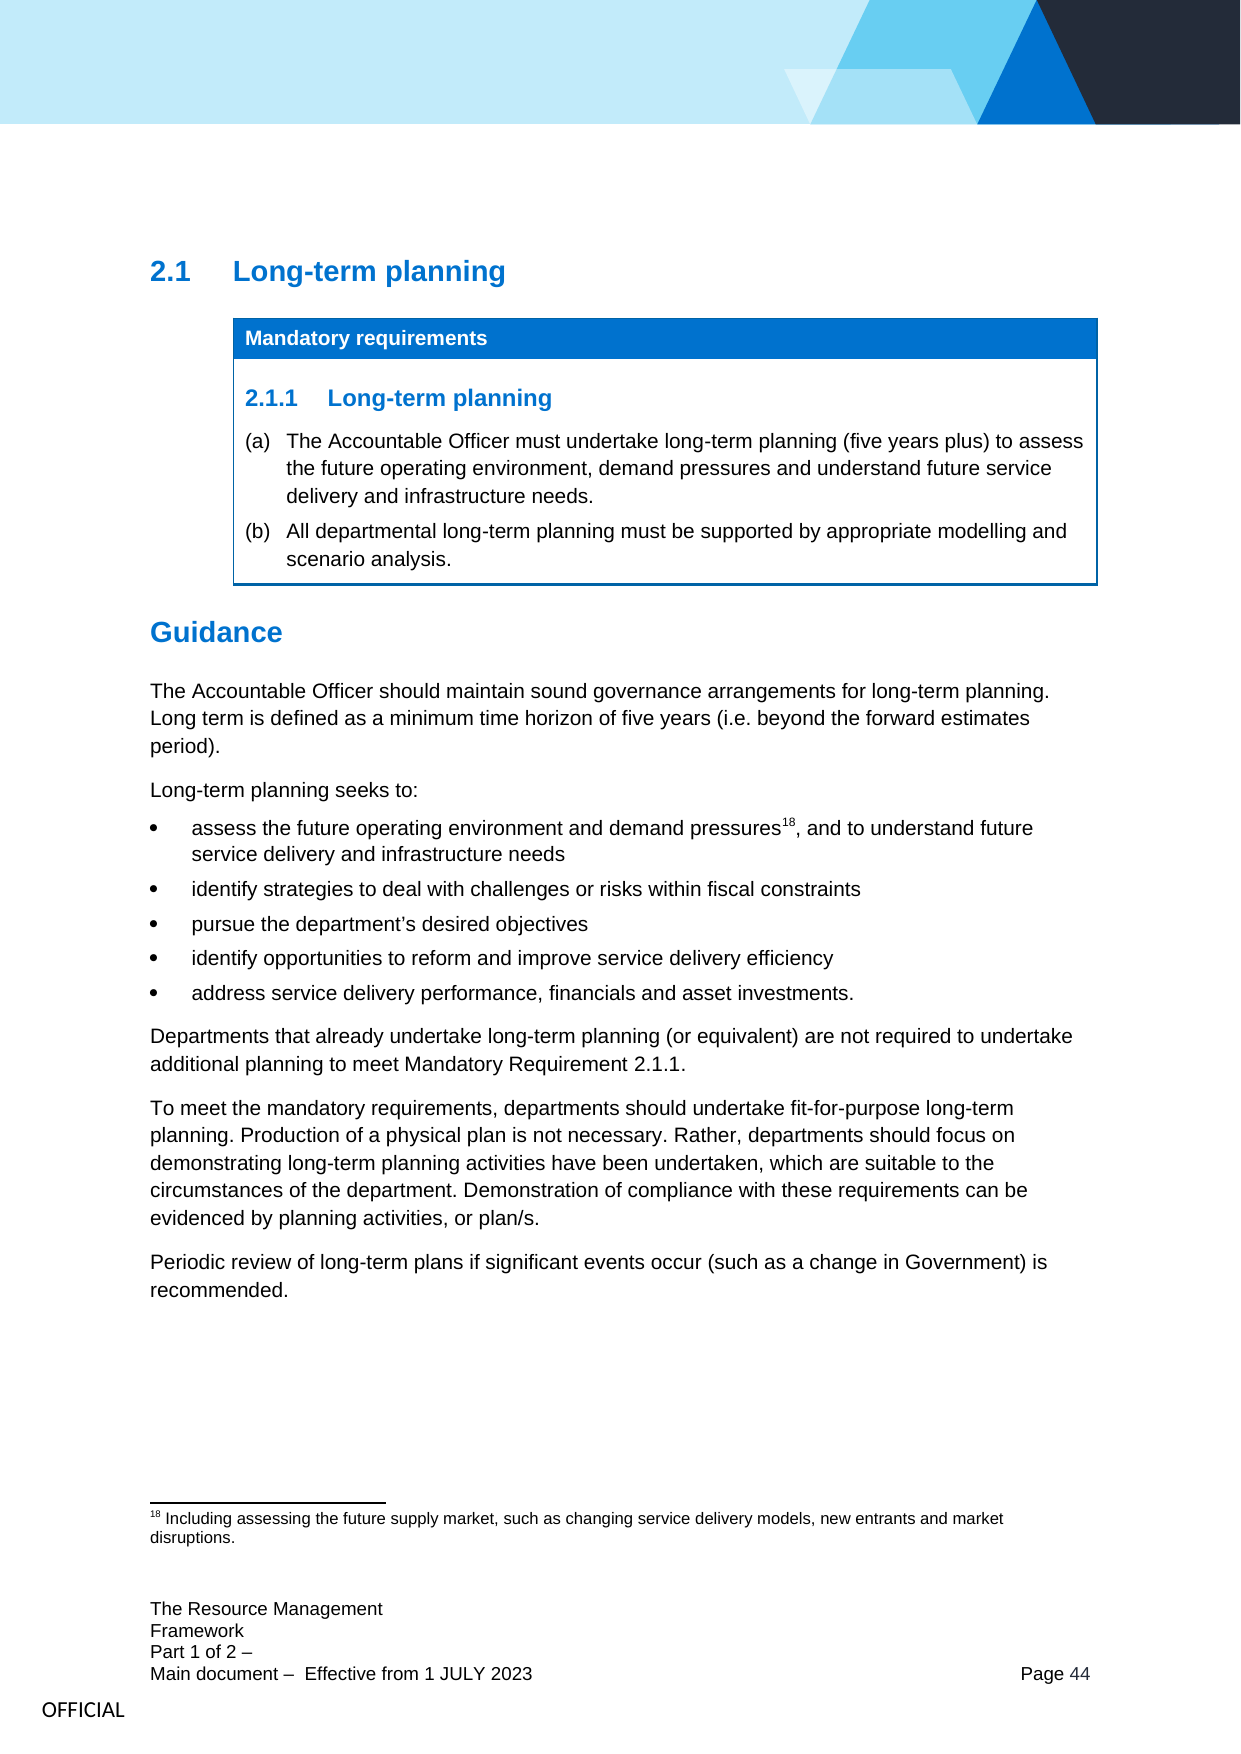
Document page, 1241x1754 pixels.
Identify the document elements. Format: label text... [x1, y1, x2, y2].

text Periodic review of long-term plans if significant events occur (such as a change in Government) is recommended. [150, 1250, 1090, 1301]
table_header Mandatory requirements [234, 319, 1096, 359]
list identify opportunities to reform and improve service delivery efficiency [150, 946, 1090, 970]
text The Accountable Officer should maintain sound governance arrangements for long-term planning. Long term is defined as a minimum time horizon of five years (i.e. beyond the forward estimates period). [150, 678, 1090, 757]
list address service delivery performance, financials and asset investments. [150, 981, 1090, 1005]
text Long-term planning seeks to: [150, 778, 1090, 802]
list identify strategies to deal with challenges or risks within fiscal constraints [150, 877, 1090, 901]
subtitle Guidance [150, 615, 1090, 648]
text Departments that already undertake long-term planning (or equivalent) are not required to undertake additional planning to meet Mandatory Requirement 2.1.1. [150, 1024, 1090, 1076]
subtitle Long-term planning [150, 254, 1090, 288]
text To meet the mandatory requirements, departments should undertake fit-for-purpose long-term planning. Production of a physical plan is not necessary. Rather, departments should focus on demonstrating long-term planning activities have been undertaken, which are suitable to the circumstances of the department. Demonstration of compliance with these requirements can be evidenced by planning activities, or plan/s. [150, 1096, 1090, 1230]
table_cell Long-term planning The Accountable Officer must undertake long-term planning (five years plus) to assess the future operating environment, demand pressures and understand future service delivery and infrastructure needs. All departmental long-term planning must be supported by appropriate modelling and scenario analysis. [234, 359, 1096, 583]
list pursue the department’s desired objectives [150, 911, 1090, 936]
list assess the future operating environment and demand pressures, and to understand future service delivery and infrastructure needs [150, 816, 1090, 866]
